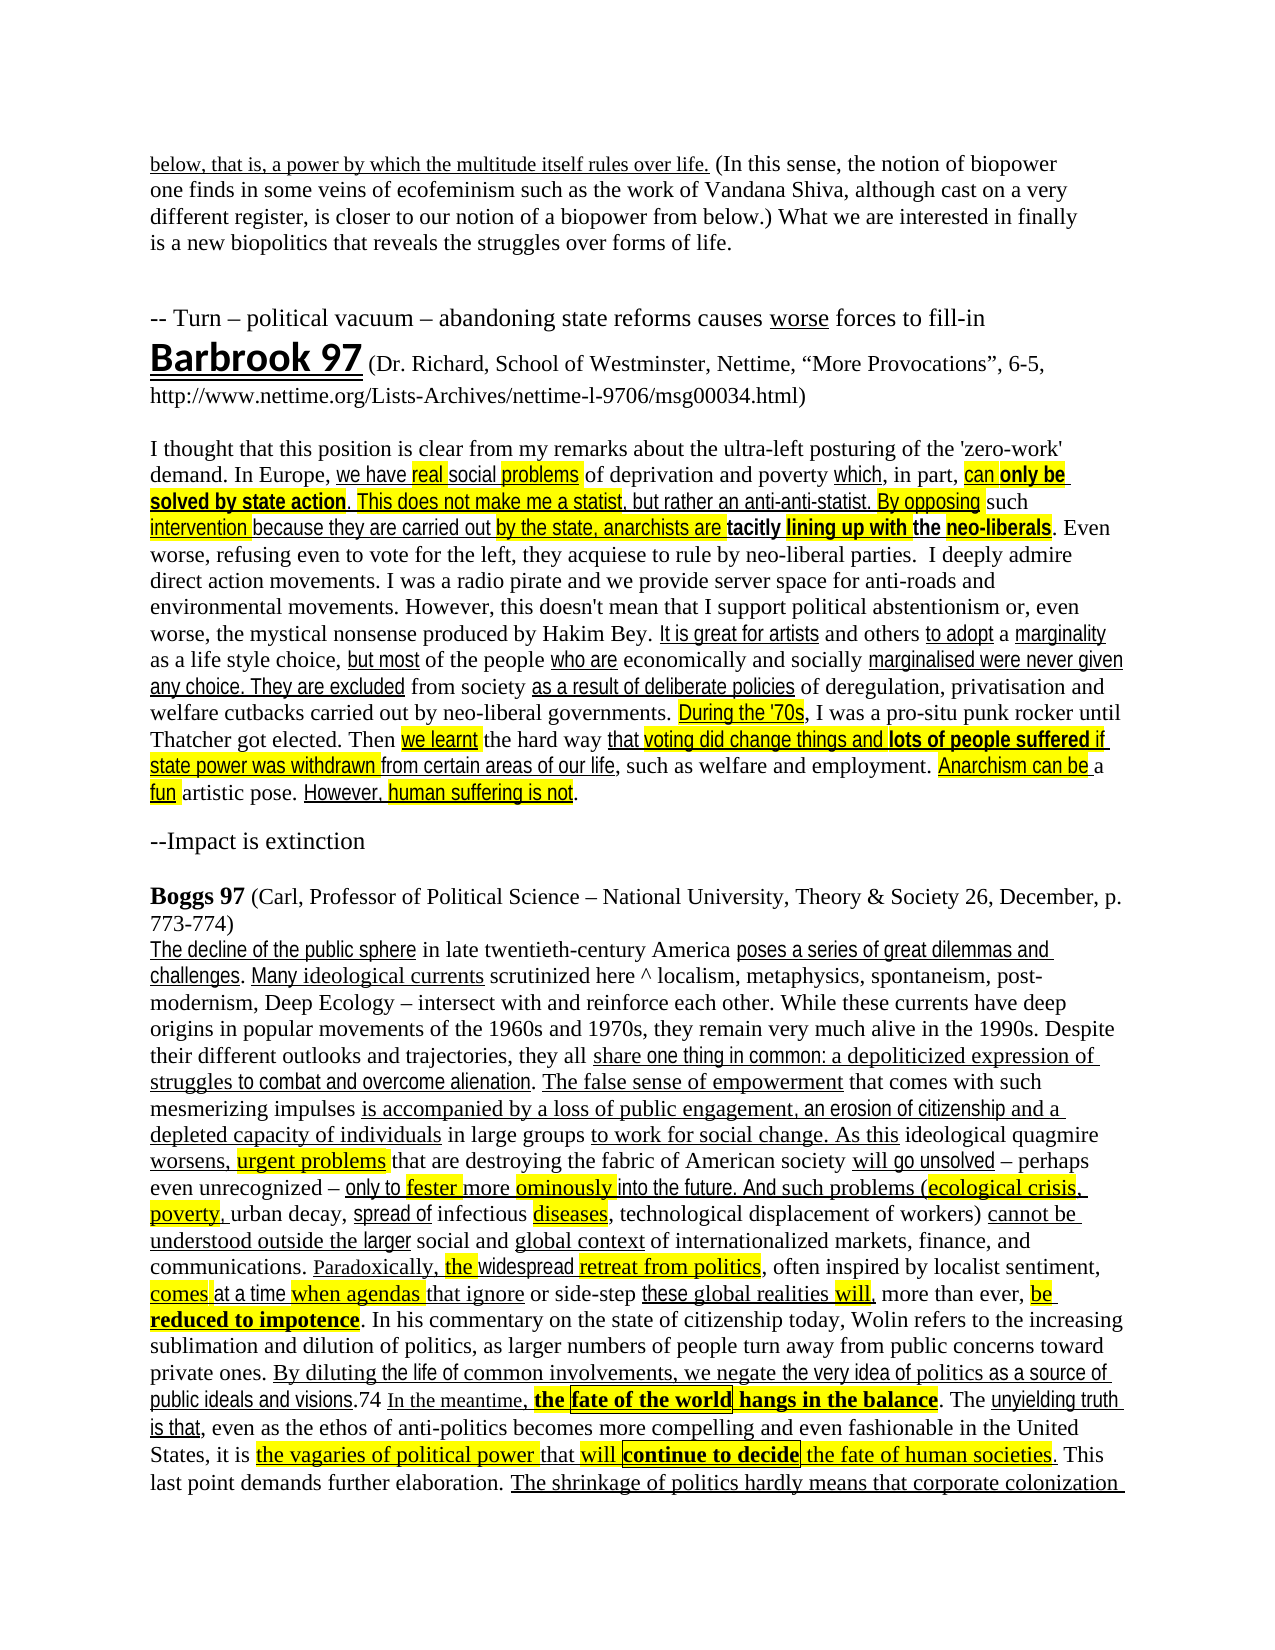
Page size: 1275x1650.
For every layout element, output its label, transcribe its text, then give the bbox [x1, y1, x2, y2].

text Barbrook 97 (Dr. Richard, School of Westminster, Nettime, “More Provocations”, 6-5, [150, 331, 1125, 382]
subtitle -- Turn – political vacuum – abandoning state reforms causes worse forces to fill-in [150, 303, 1125, 331]
text I thought that this position is clear from my remarks about the ultra-left posturing of the 'zero-work' demand. In Europe, we have real social problems of deprivation and poverty which, in part, can only be solved by state action. This does not make me a statist, but rather an anti-anti-statist. By opposing such intervention because they are carried out by the state, anarchists are tacitly lining up with the neo-liberals. Even worse, refusing even to vote for the left, they acquiese to rule by neo-liberal parties. I deeply admire direct action movements. I was a radio pirate and we provide server space for anti-roads and environmental movements. However, this doesn't mean that I support political abstentionism or, even worse, the mystical nonsense produced by Hakim Bey. It is great for artists and others to adopt a marginality as a life style choice, but most of the people who are economically and socially marginalised were never given any choice. They are excluded from society as a result of deliberate policies of deregulation, privatisation and welfare cutbacks carried out by neo-liberal governments. During the '70s, I was a pro-situ punk rocker until Thatcher got elected. Then we learnt the hard way that voting did change things and lots of people suffered if state power was withdrawn from certain areas of our life, such as welfare and employment. Anarchism can be a fun artistic pose. However, human suffering is not. [150, 435, 1125, 805]
text Boggs 97 (Carl, Professor of Political Science – National University, Theory & Society 26, December, p. 773-774) [150, 881, 1125, 936]
subtitle --Impact is extinction [150, 826, 1125, 854]
text http://www.nettime.org/Lists-Archives/nettime-l-9706/msg00034.html) [150, 382, 1125, 408]
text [150, 936, 1125, 1495]
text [150, 150, 1095, 255]
